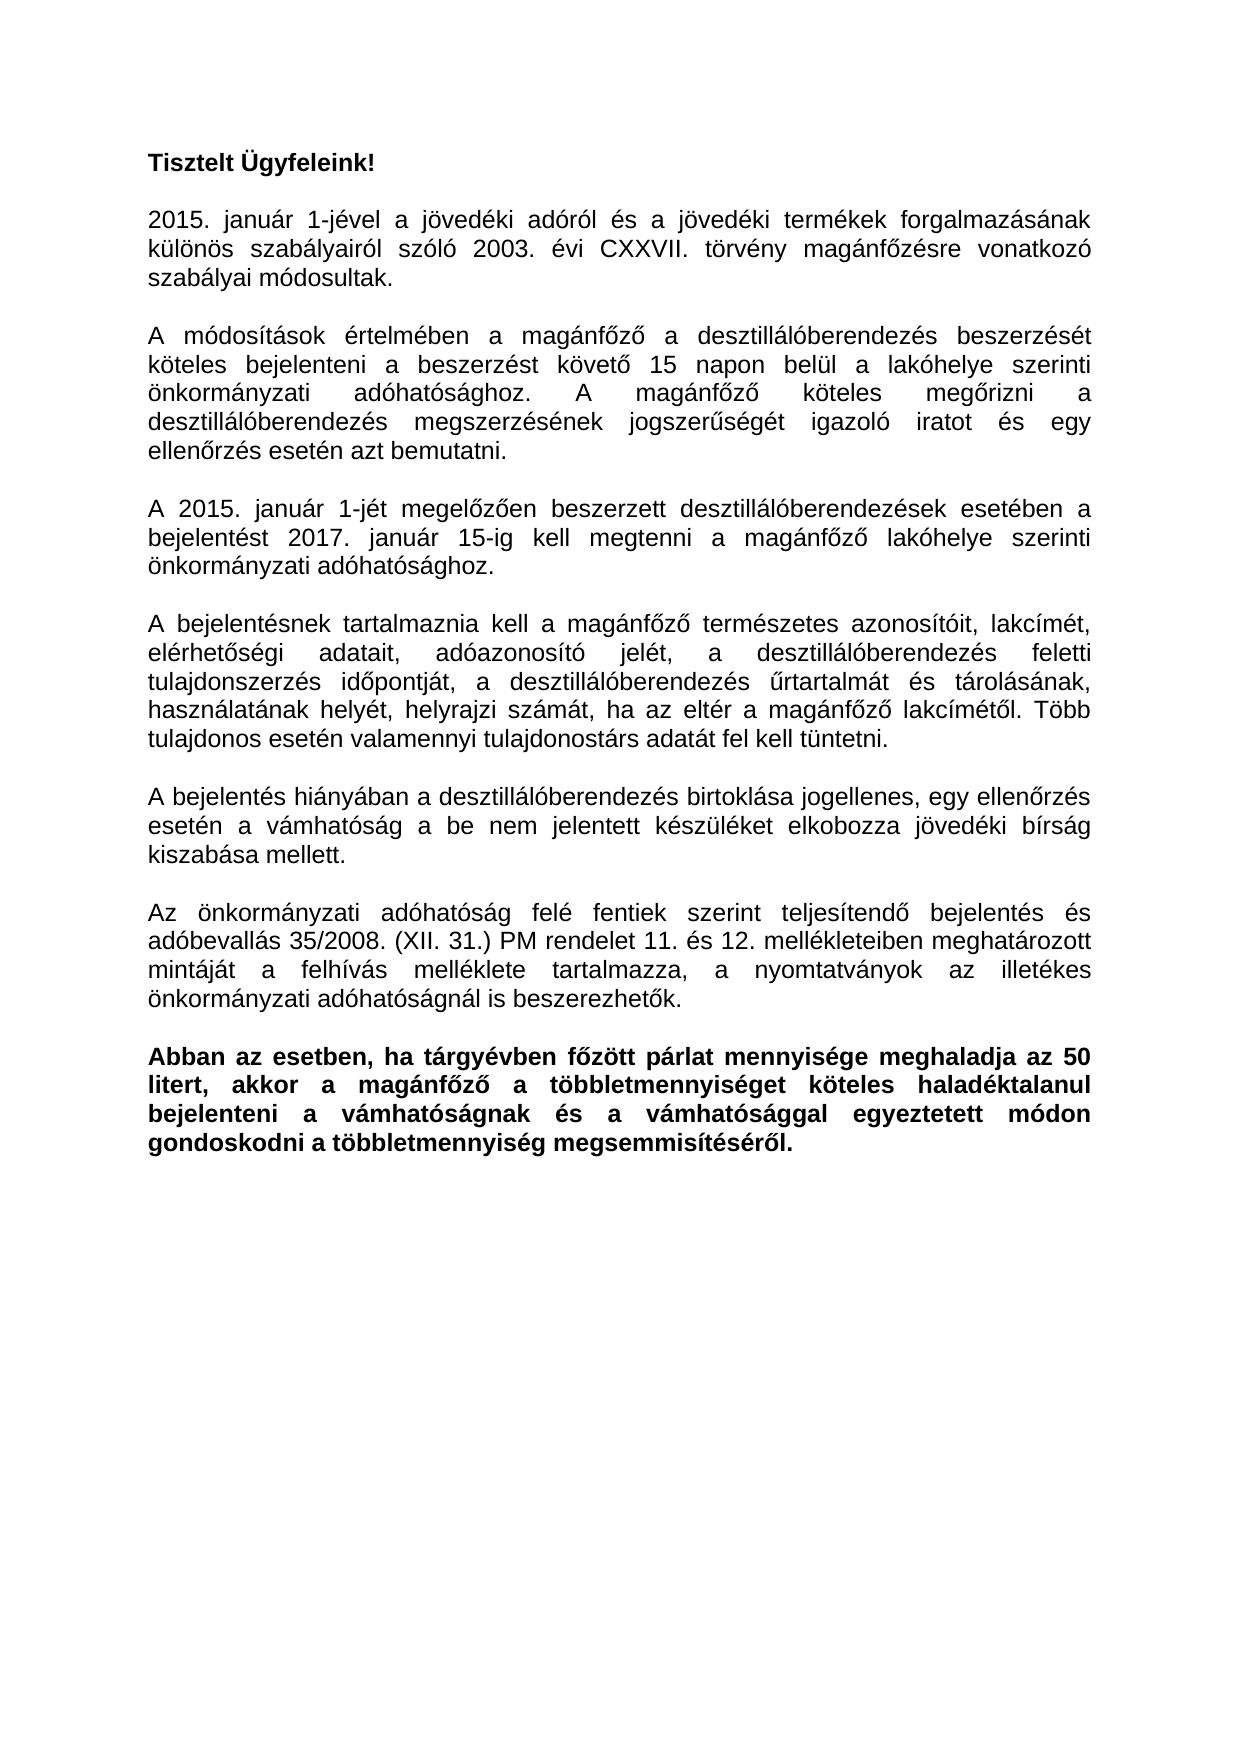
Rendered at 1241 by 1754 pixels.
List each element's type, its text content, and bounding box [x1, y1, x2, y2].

text 2015. január 1-jével a jövedéki adóról és a jövedéki termékek forgalmazásának különös szabályairól szóló 2003. évi CXXVII. törvény magánfőzésre vonatkozó szabályai módosultak. [148, 206, 1093, 292]
text Tisztelt Ügyfeleink! [148, 148, 1093, 176]
text Abban az esetben, ha tárgyévben főzött párlat mennyisége meghaladja az 50 litert, akkor a magánfőző a többletmennyiséget köteles haladéktalanul bejelenteni a vámhatóságnak és a vámhatósággal egyeztetett módon gondoskodni a többletmennyiség megsemmisítéséről. [148, 1042, 1093, 1157]
text A módosítások értelmében a magánfőző a desztillálóberendezés beszerzését köteles bejelenteni a beszerzést követő 15 napon belül a lakóhelye szerinti önkormányzati adóhatósághoz. A magánfőző köteles megőrizni a desztillálóberendezés megszerzésének jogszerűségét igazoló iratot és egy ellenőrzés esetén azt bemutatni. [148, 321, 1093, 465]
text Az önkormányzati adóhatóság felé fentiek szerint teljesítendő bejelentés és adóbevallás 35/2008. (XII. 31.) PM rendelet 11. és 12. mellékleteiben meghatározott mintáját a felhívás melléklete tartalmazza, a nyomtatványok az illetékes önkormányzati adóhatóságnál is beszerezhetők. [148, 898, 1093, 1013]
text A bejelentésnek tartalmaznia kell a magánfőző természetes azonosítóit, lakcímét, elérhetőségi adatait, adóazonosító jelét, a desztillálóberendezés feletti tulajdonszerzés időpontját, a desztillálóberendezés űrtartalmát és tárolásának, használatának helyét, helyrajzi számát, ha az eltér a magánfőző lakcímétől. Több tulajdonos esetén valamennyi tulajdonostárs adatát fel kell tüntetni. [148, 609, 1093, 753]
text A 2015. január 1-jét megelőzően beszerzett desztillálóberendezések esetében a bejelentést 2017. január 15-ig kell megtenni a magánfőző lakóhelye szerinti önkormányzati adóhatósághoz. [148, 494, 1093, 580]
text A bejelentés hiányában a desztillálóberendezés birtoklása jogellenes, egy ellenőrzés esetén a vámhatóság a be nem jelentett készüléket elkobozza jövedéki bírság kiszabása mellett. [148, 782, 1093, 868]
